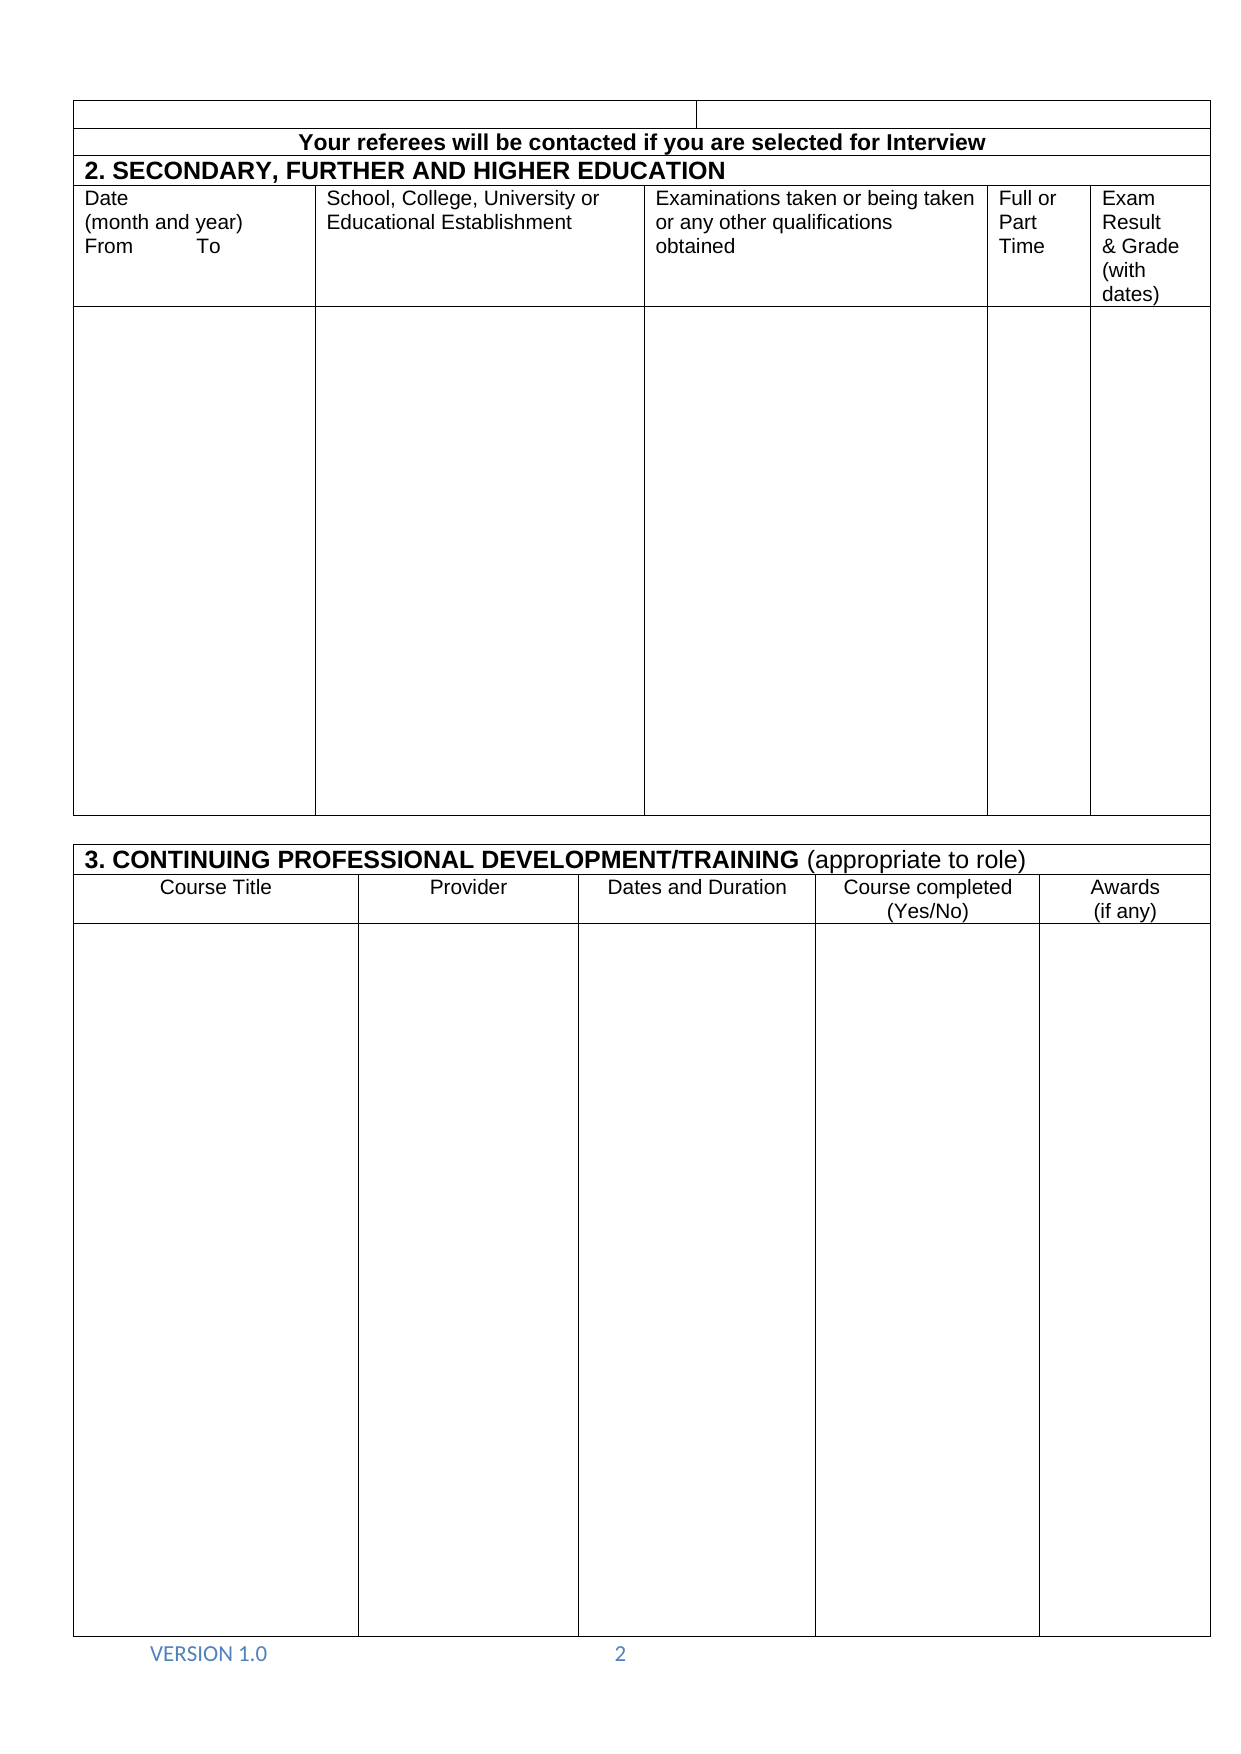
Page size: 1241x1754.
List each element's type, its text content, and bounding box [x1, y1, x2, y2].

table_cell Date (month and year) From To [74, 186, 315, 306]
table_cell Dates and Duration [579, 875, 815, 923]
table_cell Course Title [74, 875, 358, 923]
table_cell Awards (if any) [1040, 875, 1210, 923]
table_cell Examinations taken or being taken or any other qualifications obtained [645, 186, 987, 306]
table_cell Provider [359, 875, 578, 923]
table_cell [645, 307, 987, 815]
table_cell 2. SECONDARY, FURTHER AND HIGHER EDUCATION [74, 156, 1210, 185]
table_cell [316, 307, 644, 815]
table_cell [74, 101, 696, 128]
table_cell School, College, University or Educational Establishment [316, 186, 644, 306]
table_cell [74, 307, 315, 815]
table_cell Your referees will be contacted if you are selected for Interview [74, 129, 1210, 155]
table_cell [579, 924, 815, 1636]
table_cell [73, 816, 1210, 844]
table_cell [1091, 307, 1210, 815]
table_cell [697, 101, 1210, 128]
table_cell [74, 924, 358, 1636]
table_cell Course completed (Yes/No) [816, 875, 1039, 923]
table_cell [816, 924, 1039, 1636]
table_cell 3. CONTINUING PROFESSIONAL DEVELOPMENT/TRAINING (appropriate to role) [74, 845, 1210, 874]
table_cell [988, 307, 1090, 815]
table_cell [1040, 924, 1210, 1636]
table_cell Full or Part Time [988, 186, 1090, 306]
table_cell Exam Result & Grade (with dates) [1091, 186, 1210, 306]
table_cell [359, 924, 578, 1636]
